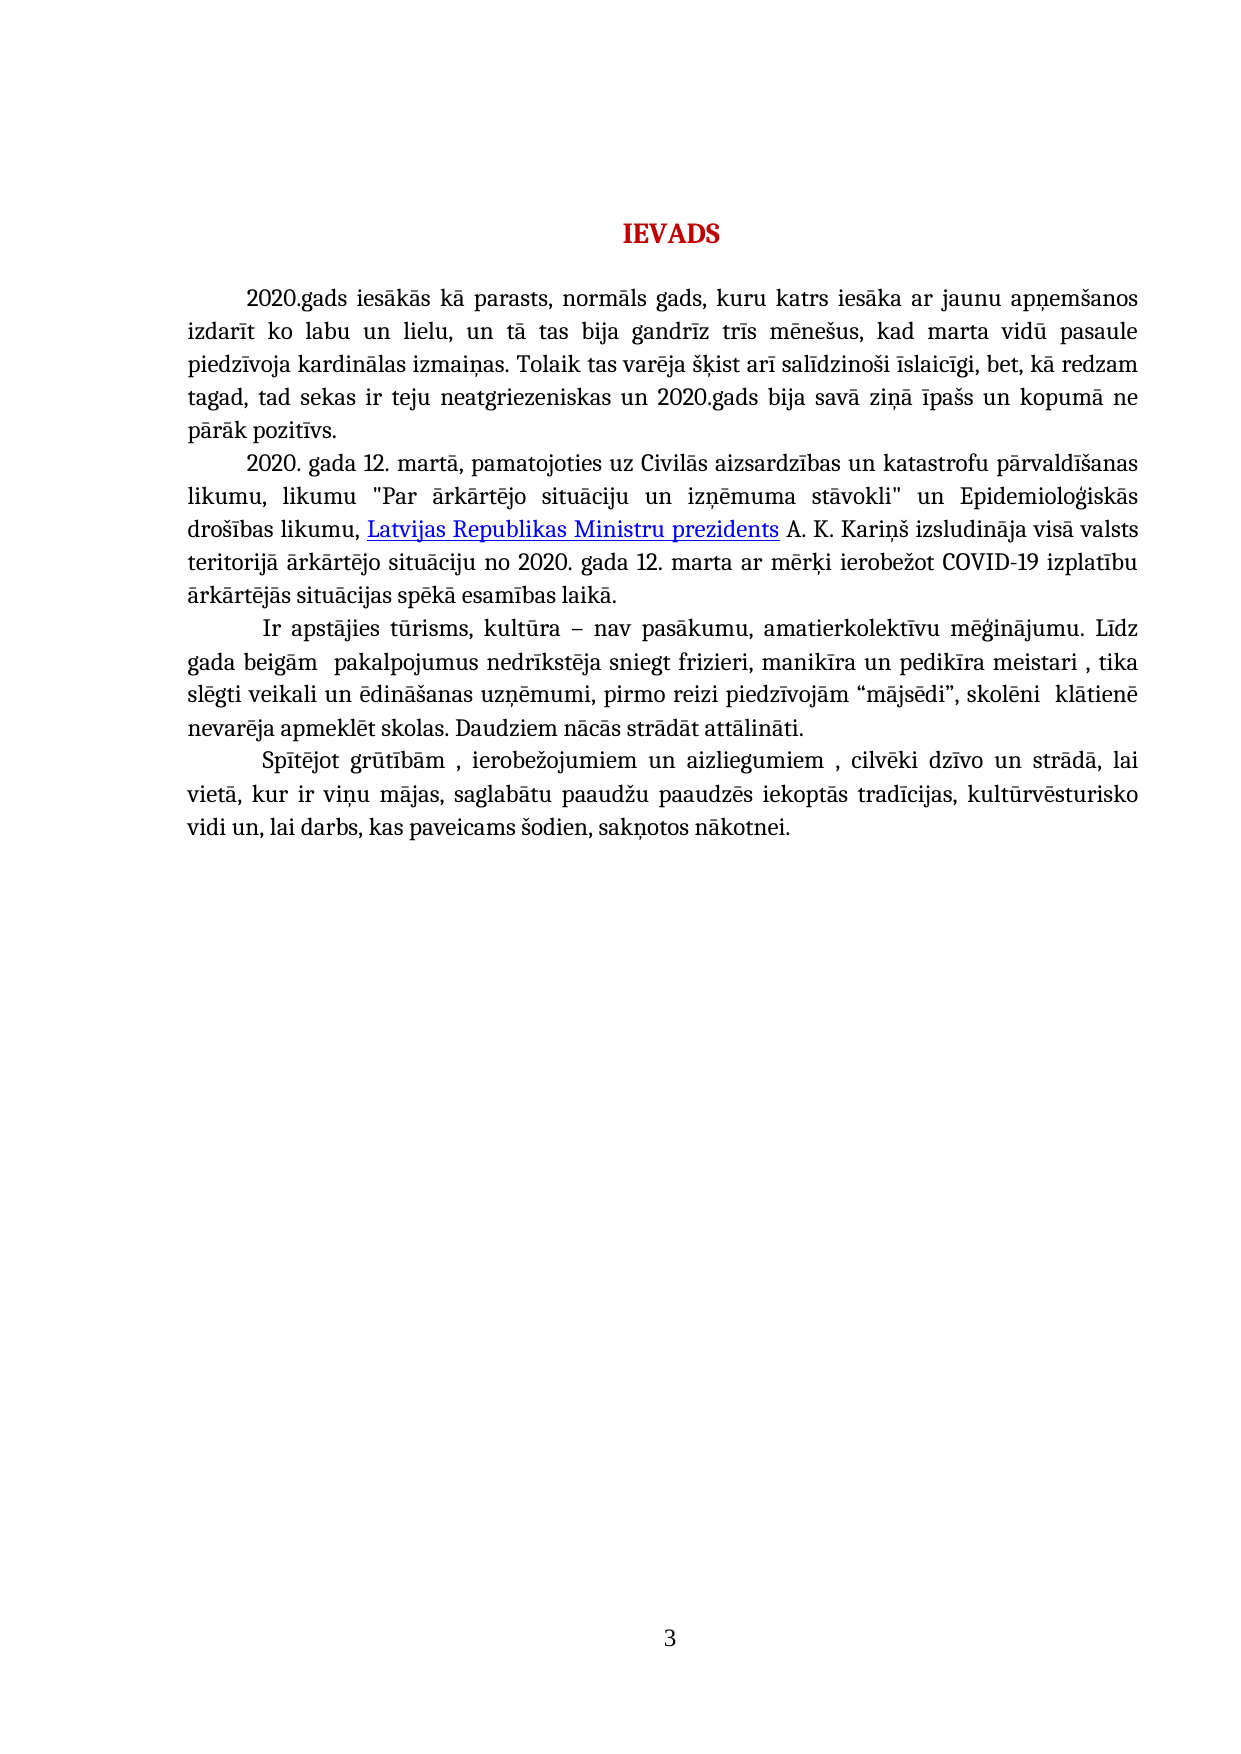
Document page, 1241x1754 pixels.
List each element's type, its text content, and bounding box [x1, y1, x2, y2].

text Spītējot grūtībām , ierobežojumiem un aizliegumiem , cilvēki dzīvo un strādā, lai vietā, kur ir viņu mājas, saglabātu paaudžu paaudzēs iekoptās tradīcijas, kultūrvēsturisko vidi un, lai darbs, kas paveicams šodien, sakņotos nākotnei. [187, 746, 1139, 841]
text 2020. gada 12. martā, pamatojoties uz Civilās aizsardzības un katastrofu pārvaldīšanas likumu, likumu "Par ārkārtējo situāciju un izņēmuma stāvokli" un Epidemioloģiskās drošības likumu, Latvijas Republikas Ministru prezidents A. K. Kariņš izsludināja visā valsts teritorijā ārkārtējo situāciju no 2020. gada 12. marta ar mērķi ierobežot COVID-19 izplatību ārkārtējās situācijas spēkā esamības laikā. [187, 449, 1139, 610]
text Ir apstājies tūrisms, kultūra – nav pasākumu, amatierkolektīvu mēģinājumu. Līdz gada beigām pakalpojumus nedrīkstēja sniegt frizieri, manikīra un pedikīra meistari , tika slēgti veikali un ēdināšanas uzņēmumi, pirmo reizi piedzīvojām “mājsēdi”, skolēni klātienē nevarēja apmeklēt skolas. Daudziem nācās strādāt attālināti. [187, 614, 1139, 742]
text 2020.gads iesākās kā parasts, normāls gads, kuru katrs iesāka ar jaunu apņemšanos izdarīt ko labu un lielu, un tā tas bija gandrīz trīs mēnešus, kad marta vidū pasaule piedzīvoja kardinālas izmaiņas. Tolaik tas varēja šķist arī salīdzinoši īslaicīgi, bet, kā redzam tagad, tad sekas ir teju neatgriezeniskas un 2020.gads bija savā ziņā īpašs un kopumā ne pārāk pozitīvs. [187, 284, 1139, 445]
text IEVADS [187, 217, 1154, 251]
